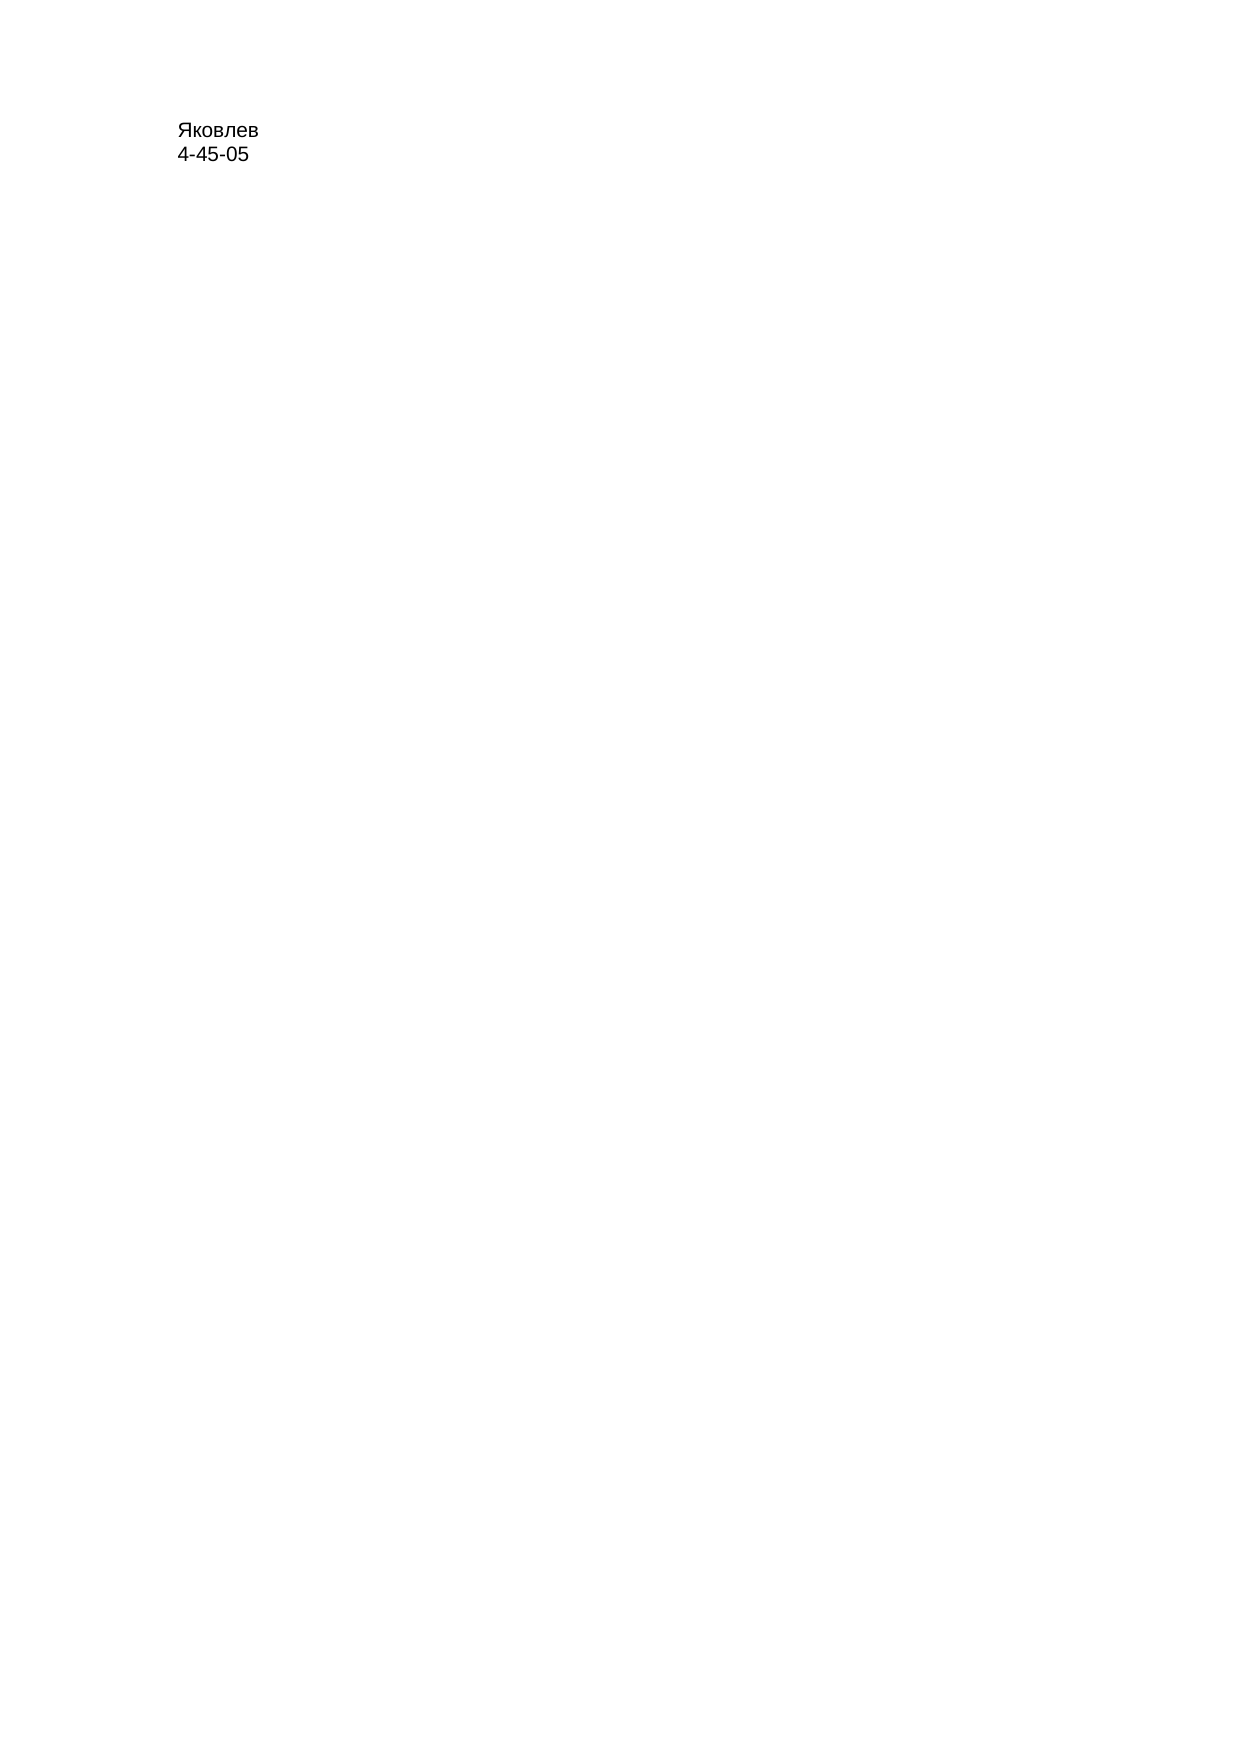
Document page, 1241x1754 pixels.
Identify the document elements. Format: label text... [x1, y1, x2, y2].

text 4-45-05 [177, 142, 1158, 166]
text Яковлев [177, 118, 1158, 142]
